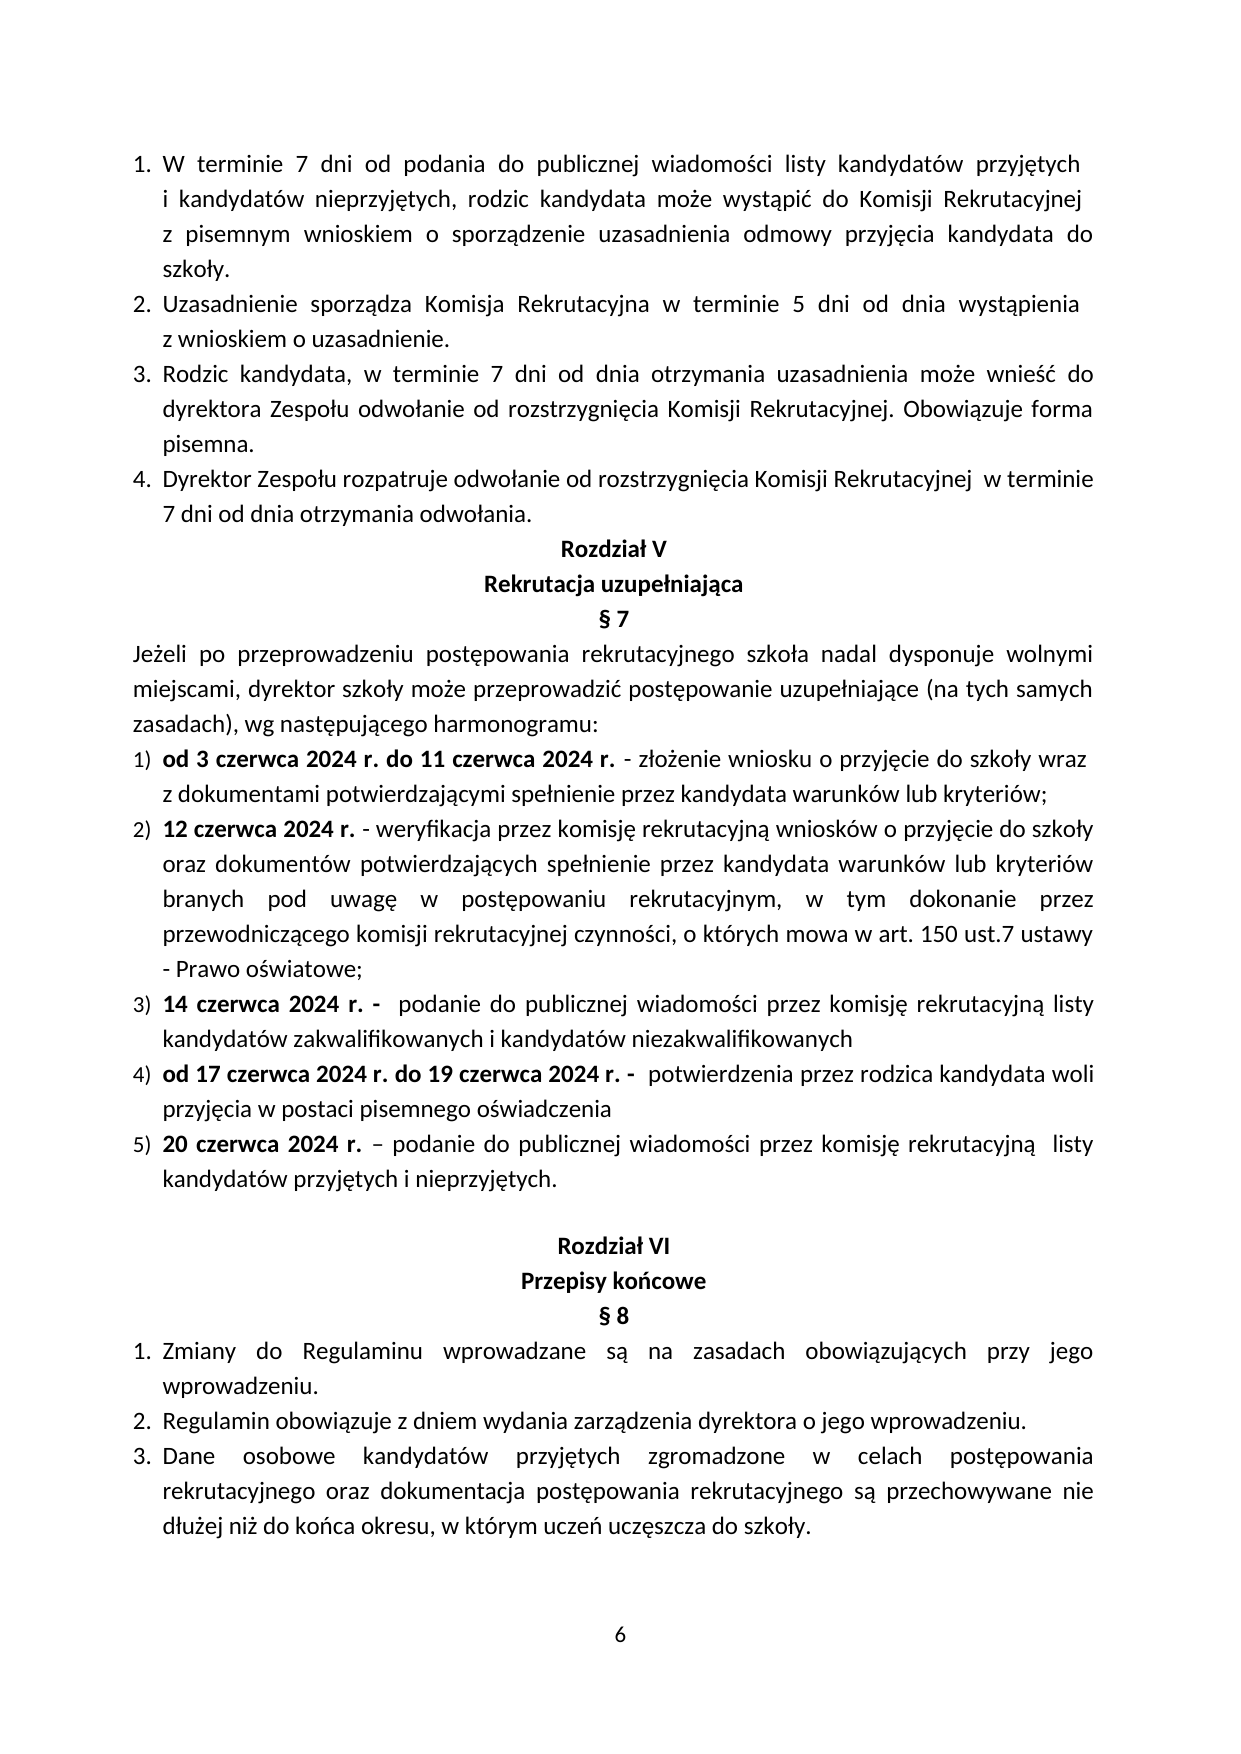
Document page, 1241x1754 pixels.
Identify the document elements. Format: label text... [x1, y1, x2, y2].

subtitle Przepisy końcowe [133, 1265, 1095, 1296]
list 20 czerwca 2024 r. – podanie do publicznej wiadomości przez komisję rekrutacyjną listy kandydatów przyjętych i nieprzyjętych. [133, 1128, 1095, 1194]
list od 3 czerwca 2024 r. do 11 czerwca 2024 r. - złożenie wniosku o przyjęcie do szkoły wraz z dokumentami potwierdzającymi spełnienie przez kandydata warunków lub kryteriów; [133, 743, 1095, 809]
text Rekrutacja uzupełniająca [133, 568, 1095, 599]
text Rozdział V [133, 533, 1095, 564]
list Uzasadnienie sporządza Komisja Rekrutacyjna w terminie 5 dni od dnia wystąpienia z wnioskiem o uzasadnienie. [133, 288, 1095, 354]
list W terminie 7 dni od podania do publicznej wiadomości listy kandydatów przyjętych i kandydatów nieprzyjętych, rodzic kandydata może wystąpić do Komisji Rekrutacyjnej z pisemnym wnioskiem o sporządzenie uzasadnienia odmowy przyjęcia kandydata do szkoły. [133, 148, 1095, 284]
list 14 czerwca 2024 r. - podanie do publicznej wiadomości przez komisję rekrutacyjną listy kandydatów zakwalifikowanych i kandydatów niezakwalifikowanych [133, 988, 1095, 1054]
list od 17 czerwca 2024 r. do 19 czerwca 2024 r. - potwierdzenia przez rodzica kandydata woli przyjęcia w postaci pisemnego oświadczenia [133, 1058, 1095, 1124]
list Dane osobowe kandydatów przyjętych zgromadzone w celach postępowania rekrutacyjnego oraz dokumentacja postępowania rekrutacyjnego są przechowywane nie dłużej niż do końca okresu, w którym uczeń uczęszcza do szkoły. [133, 1440, 1095, 1541]
text § 7 [133, 603, 1095, 634]
list Rodzic kandydata, w terminie 7 dni od dnia otrzymania uzasadnienia może wnieść do dyrektora Zespołu odwołanie od rozstrzygnięcia Komisji Rekrutacyjnej. Obowiązuje forma pisemna. [133, 358, 1095, 459]
subtitle Rozdział VI [133, 1230, 1095, 1261]
list Regulamin obowiązuje z dniem wydania zarządzenia dyrektora o jego wprowadzeniu. [133, 1405, 1095, 1436]
list Zmiany do Regulaminu wprowadzane są na zasadach obowiązujących przy jego wprowadzeniu. [133, 1335, 1095, 1401]
text Jeżeli po przeprowadzeniu postępowania rekrutacyjnego szkoła nadal dysponuje wolnymi miejscami, dyrektor szkoły może przeprowadzić postępowanie uzupełniające (na tych samych zasadach), wg następującego harmonogramu: [133, 638, 1095, 739]
list Dyrektor Zespołu rozpatruje odwołanie od rozstrzygnięcia Komisji Rekrutacyjnej w terminie 7 dni od dnia otrzymania odwołania. [133, 463, 1095, 529]
text § 8 [133, 1300, 1095, 1331]
list 12 czerwca 2024 r. - weryfikacja przez komisję rekrutacyjną wniosków o przyjęcie do szkoły oraz dokumentów potwierdzających spełnienie przez kandydata warunków lub kryteriów branych pod uwagę w postępowaniu rekrutacyjnym, w tym dokonanie przez przewodniczącego komisji rekrutacyjnej czynności, o których mowa w art. 150 ust.7 ustawy - Prawo oświatowe; [133, 813, 1095, 984]
